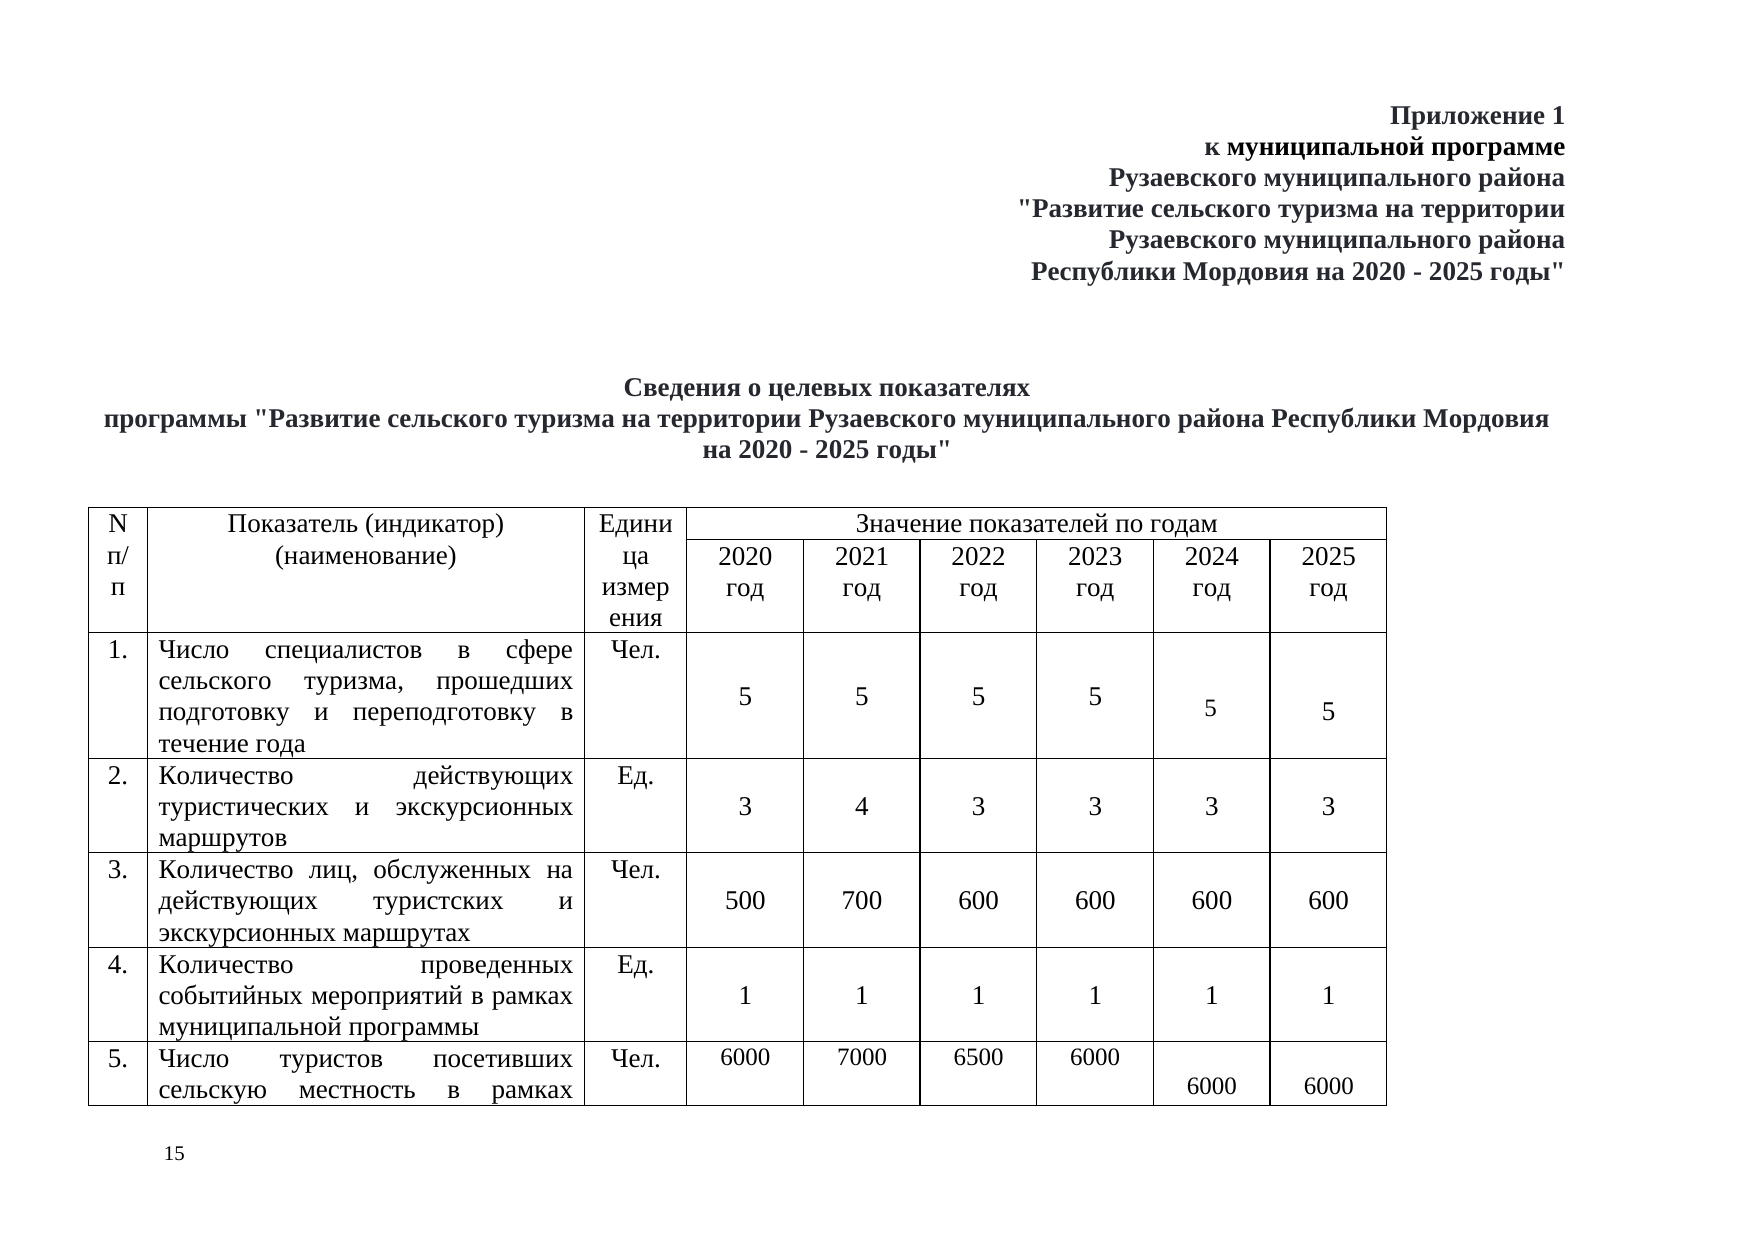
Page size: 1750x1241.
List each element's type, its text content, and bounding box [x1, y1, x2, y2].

table_cell 5 [804, 633, 919, 758]
table_header Значение показателей по годам [687, 508, 1386, 539]
table_cell 600 [1271, 853, 1386, 947]
table_cell Количество лиц, обслуженных на действующих туристских и экскурсионных маршрутах [148, 853, 584, 947]
table_cell 3 [921, 759, 1036, 852]
table_cell 1 [804, 948, 919, 1041]
table_cell 2020 год [687, 540, 803, 632]
table_cell 5 [1037, 633, 1153, 758]
table_cell 2023 год [1037, 540, 1153, 632]
text Приложение 1 к муниципальной программе Рузаевского муниципального района "Развитие сельского туризма на территории Рузаевского муниципального района Республики Мордовия на 2020 - 2025 годы" [89, 99, 1565, 286]
table_cell 500 [687, 853, 803, 947]
table_cell 6500 [921, 1042, 1036, 1104]
table_cell 3 [1154, 759, 1269, 852]
table_cell 5 [687, 633, 803, 758]
table_cell 6000 [1037, 1042, 1153, 1104]
table_cell 6000 [1271, 1042, 1386, 1104]
table_cell 1 [1037, 948, 1153, 1041]
subtitle Сведения о целевых показателях программы "Развитие сельского туризма на территории Рузаевского муниципального района Республики Мордовия на 2020 - 2025 годы" [89, 371, 1565, 464]
table_header N п/п [89, 508, 147, 632]
table_cell 4 [804, 759, 919, 852]
table_cell 3. [89, 853, 147, 947]
table_cell 3 [1271, 759, 1386, 852]
table_cell Чел. [585, 1042, 686, 1104]
table_cell 4. [89, 948, 147, 1041]
table_cell 600 [1037, 853, 1153, 947]
table_cell 1 [1154, 948, 1269, 1041]
table_cell 2021 год [804, 540, 919, 632]
table_cell Число специалистов в сфере сельского туризма, прошедших подготовку и переподготовку в течение года [148, 633, 584, 758]
table_cell Количество проведенных событийных мероприятий в рамках муниципальной программы [148, 948, 584, 1041]
table_cell 2024 год [1154, 540, 1269, 632]
table_cell 2022 год [921, 540, 1036, 632]
table_cell 1 [1271, 948, 1386, 1041]
table_cell 7000 [804, 1042, 919, 1104]
table_cell Количество действующих туристических и экскурсионных маршрутов [148, 759, 584, 852]
table_cell 3 [687, 759, 803, 852]
table_cell Чел. [585, 853, 686, 947]
table_cell 5 [1154, 633, 1269, 758]
table_cell 5. [89, 1042, 147, 1104]
table_cell 6000 [687, 1042, 803, 1104]
table_cell 2025 год [1271, 540, 1386, 632]
table_cell 6000 [1154, 1042, 1269, 1104]
table_cell Ед. [585, 759, 686, 852]
table_cell Чел. [585, 633, 686, 758]
table_cell 5 [1271, 633, 1386, 758]
table_cell 600 [1154, 853, 1269, 947]
table_cell 1 [687, 948, 803, 1041]
table_cell 1. [89, 633, 147, 758]
table_cell 700 [804, 853, 919, 947]
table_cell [148, 1042, 584, 1104]
table_cell 600 [921, 853, 1036, 947]
table_cell 5 [921, 633, 1036, 758]
table_cell 1 [921, 948, 1036, 1041]
table_header Единица измерения [585, 508, 686, 632]
table_header Показатель (индикатор) (наименование) [148, 508, 584, 632]
table_cell Ед. [585, 948, 686, 1041]
table_cell 2. [89, 759, 147, 852]
table_cell 3 [1037, 759, 1153, 852]
